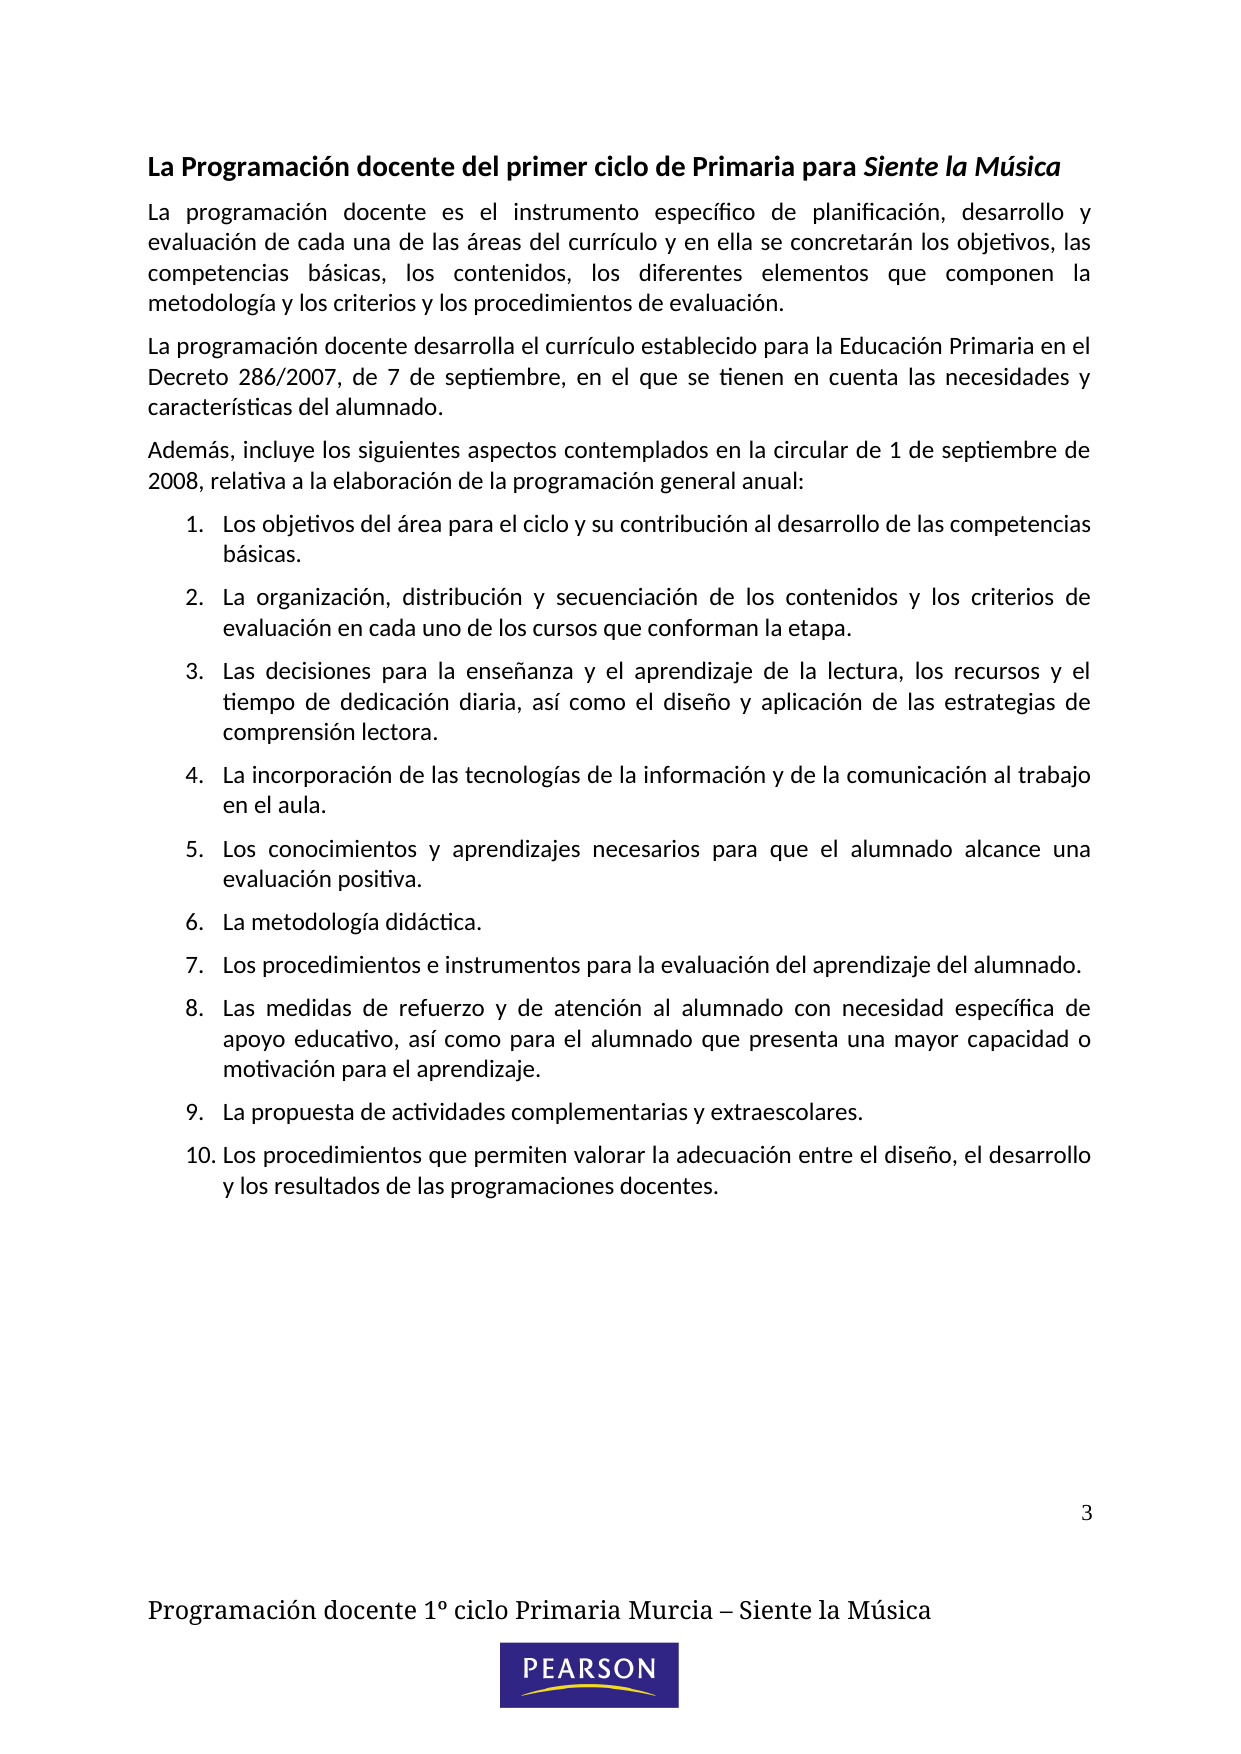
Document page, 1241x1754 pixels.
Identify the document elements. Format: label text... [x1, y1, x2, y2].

list La organización, distribución y secuenciación de los contenidos y los criterios de evaluación en cada uno de los cursos que conforman la etapa. [185, 582, 1092, 643]
text La programación docente desarrolla el currículo establecido para en el Decreto 286/2007, de 7 de septiembre, en el que se tienen en cuenta las necesidades y características del alumnado. [148, 330, 1092, 422]
text 2. Segundo curso de Educación Primaria 204La Programación docente del primer ciclo de Primaria para Siente la Música [148, 148, 1092, 183]
list La metodología didáctica. [185, 906, 1092, 937]
list Las decisiones para la enseñanza y el aprendizaje de la lectura, los recursos y el tiempo de dedicación diaria, así como el diseño y aplicación de las estrategias de comprensión lectora. [185, 655, 1092, 747]
list Los procedimientos que permiten valorar la adecuación entre el diseño, el desarrollo y los resultados de las programaciones docentes. [185, 1139, 1092, 1200]
list Los objetivos del área para el ciclo y su contribución al desarrollo de las competencias básicas. [185, 508, 1092, 569]
list Los procedimientos e instrumentos para la evaluación del aprendizaje del alumnado. [185, 949, 1092, 980]
list La incorporación de las tecnologías de la información y de la comunicación al trabajo en el aula. [185, 759, 1092, 820]
list Las medidas de refuerzo y de atención al alumnado con necesidad específica de apoyo educativo, así como para el alumnado que presenta una mayor capacidad o motivación para el aprendizaje. [185, 992, 1092, 1084]
list La propuesta de actividades complementarias y extraescolares. [185, 1096, 1092, 1127]
text La programación docente es el instrumento específico de planificación, desarrollo y evaluación de cada una de las áreas del currículo y en ella se concretarán los objetivos, las competencias básicas, los contenidos, los diferentes elementos que componen la metodología y los criterios y los procedimientos de evaluación. [148, 196, 1092, 318]
picture [493, 1638, 685, 1713]
list Los conocimientos y aprendizajes necesarios para que el alumnado alcance una evaluación positiva. [185, 833, 1092, 894]
text Además, incluye los siguientes aspectos contemplados en la circular de , relativa a la elaboración de la programación general anual: [148, 434, 1092, 496]
